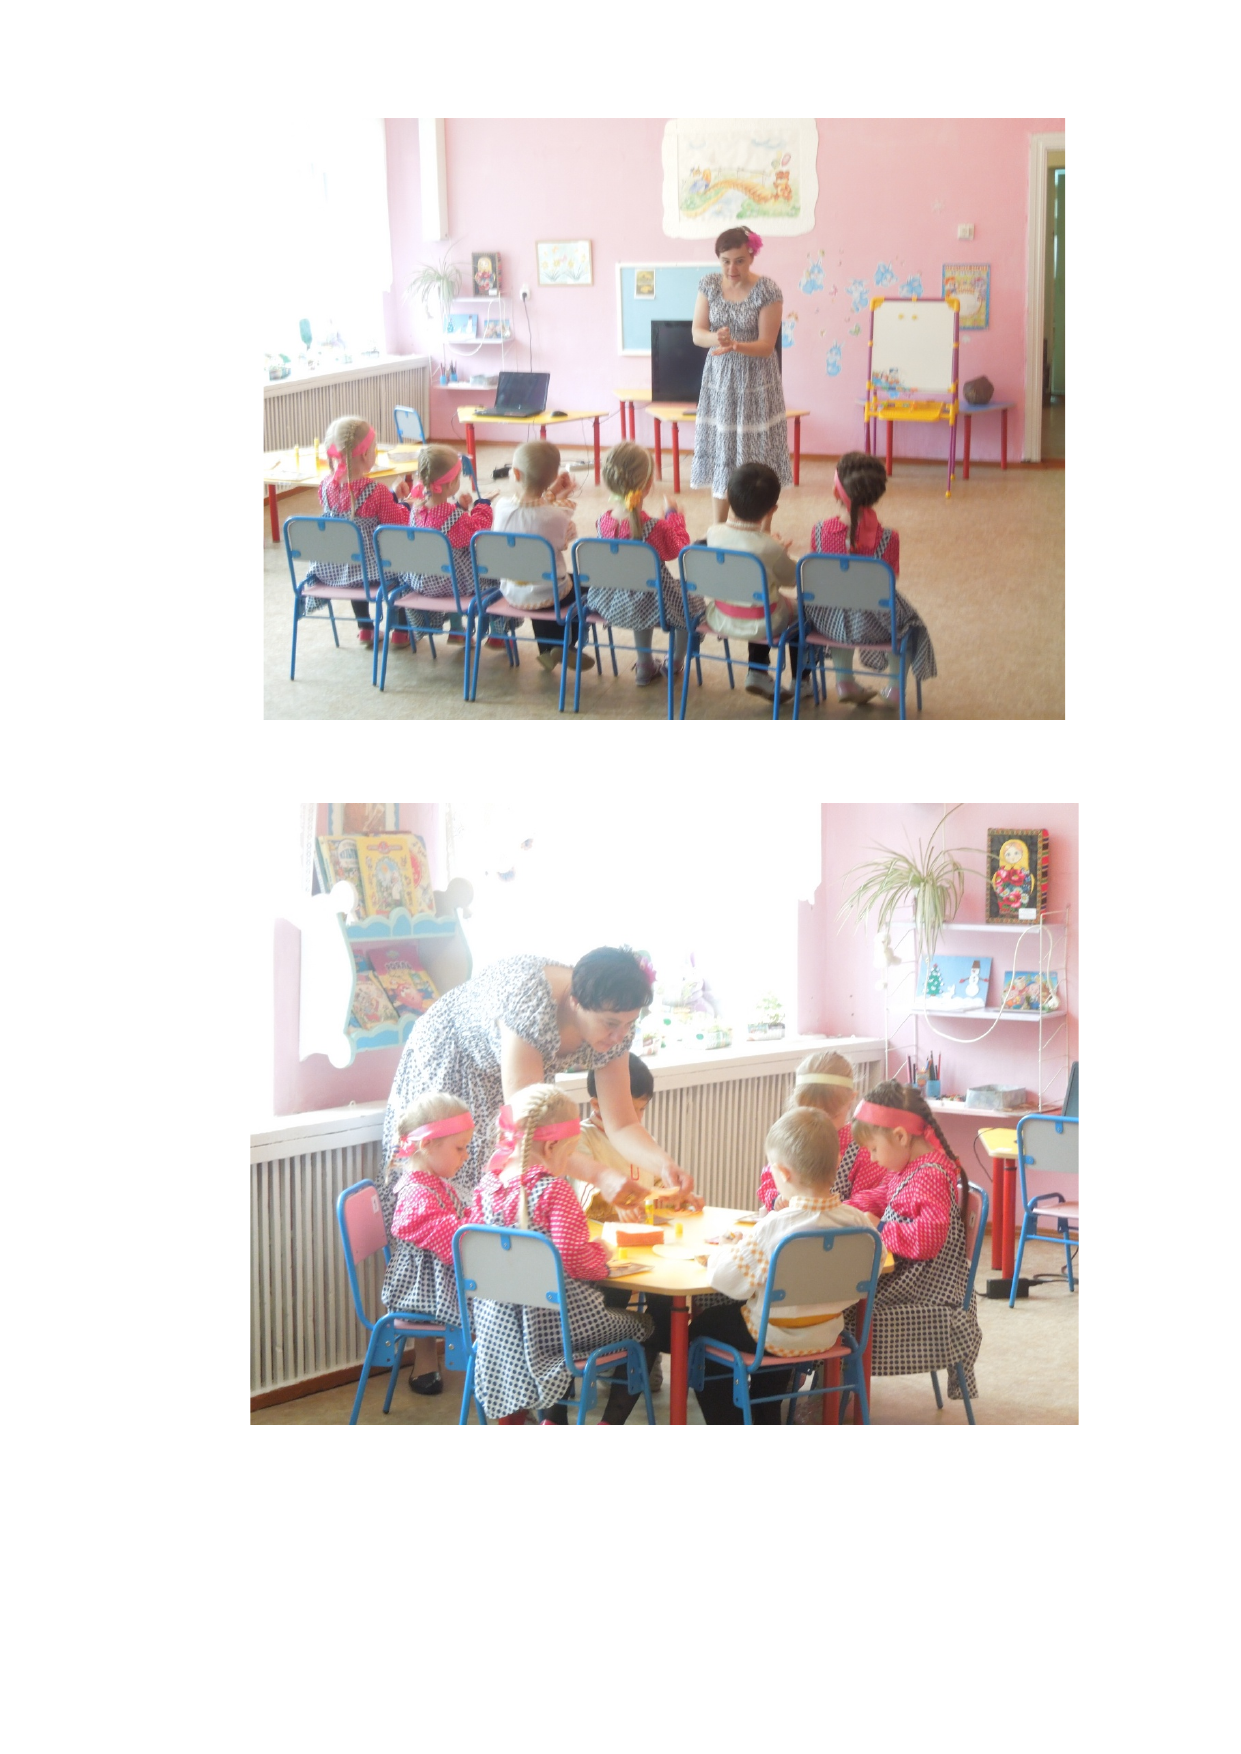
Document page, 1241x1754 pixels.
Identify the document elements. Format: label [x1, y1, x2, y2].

picture [250, 803, 1079, 1425]
picture [263, 118, 1066, 720]
